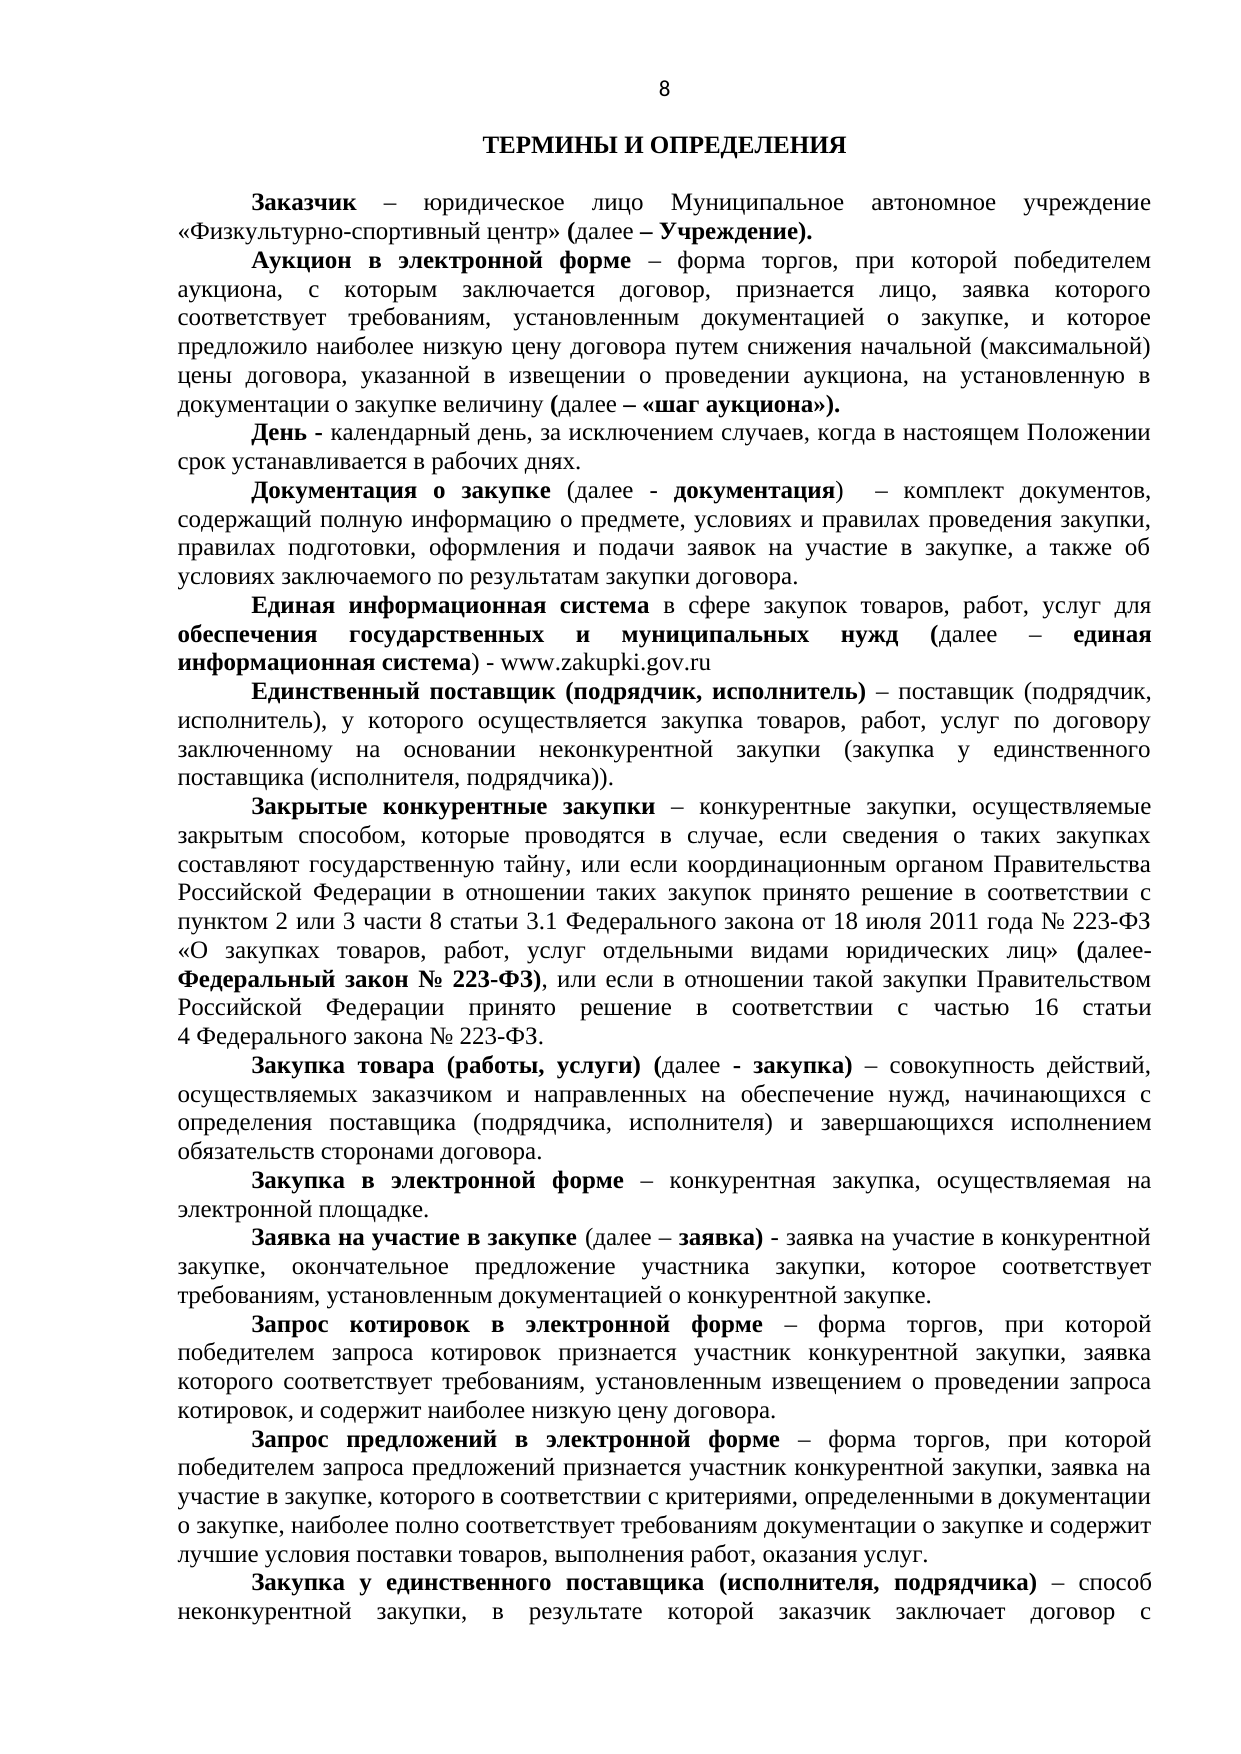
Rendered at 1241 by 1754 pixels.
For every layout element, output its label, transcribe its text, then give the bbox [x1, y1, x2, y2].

subtitle ТЕРМИНЫ И ОПРЕДЕЛЕНИЯ [177, 130, 1152, 159]
text День - календарный день, за исключением случаев, когда в настоящем Положении срок устанавливается в рабочих днях. [177, 417, 1152, 475]
text Аукцион в электронной форме – форма торгов, при которой победителем аукциона, с которым заключается договор, признается лицо, заявка которого соответствует требованиям, установленным документацией о закупке, и которое предложило наиболее низкую цену договора путем снижения начальной (максимальной) цены договора, указанной в извещении о проведении аукциона, на установленную в документации о закупке величину (далее – «шаг аукциона»). [177, 245, 1152, 417]
text Единственный поставщик (подрядчик, исполнитель) – поставщик (подрядчик, исполнитель), у которого осуществляется закупка товаров, работ, услуг по договору заключенному на основании неконкурентной закупки (закупка у единственного поставщика (исполнителя, подрядчика)). [177, 676, 1152, 791]
text Запрос предложений в электронной форме – форма торгов, при которой победителем запроса предложений признается участник конкурентной закупки, заявка на участие в закупке, которого в соответствии с критериями, определенными в документации о закупке, наиболее полно соответствует требованиям документации о закупке и содержит лучшие условия поставки товаров, выполнения работ, оказания услуг. [177, 1424, 1152, 1567]
text Запрос котировок в электронной форме – форма торгов, при которой победителем запроса котировок признается участник конкурентной закупки, заявка которого соответствует требованиям, установленным извещением о проведении запроса котировок, и содержит наиболее низкую цену договора. [177, 1309, 1152, 1424]
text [177, 1567, 1152, 1625]
list Закупка товара (работы, услуги) (далее - закупка) – совокупность действий, осуществляемых заказчиком и направленных на обеспечение нужд, начинающихся с определения поставщика (подрядчика, исполнителя) и завершающихся исполнением обязательств сторонами договора. [177, 1050, 1152, 1165]
text Заказчик – юридическое лицо Муниципальное автономное учреждение «Физкультурно-спортивный центр» (далее – Учреждение). [177, 187, 1152, 245]
text Единая информационная система в сфере закупок товаров, работ, услуг для обеспечения государственных и муниципальных нужд (далее – единая информационная система) - www.zakupki.gov.ru [177, 590, 1152, 676]
text Закрытые конкурентные закупки – конкурентные закупки, осуществляемые закрытым способом, которые проводятся в случае, если сведения о таких закупках составляют государственную тайну, или если координационным органом Правительства Российской Федерации в отношении таких закупок принято решение в соответствии с пунктом 2 или 3 части 8 статьи 3.1 Федерального закона от 18 июля 2011 года № 223-ФЗ «О закупках товаров, работ, услуг отдельными видами юридических лиц» (далее- Федеральный закон № 223-ФЗ), или если в отношении такой закупки Правительством Российской Федерации принято решение в соответствии с частью 16 статьи 4 Федерального закона № 223-ФЗ. [177, 791, 1152, 1050]
text Заявка на участие в закупке (далее – заявка) - заявка на участие в конкурентной закупке, окончательное предложение участника закупки, которое соответствует требованиям, установленным документацией о конкурентной закупке. [177, 1222, 1152, 1309]
text Документация о закупке (далее - документация) – комплект документов, содержащий полную информацию о предмете, условиях и правилах проведения закупки, правилах подготовки, оформления и подачи заявок на участие в закупке, а также об условиях заключаемого по результатам закупки договора. [177, 475, 1152, 590]
text Закупка в электронной форме – конкурентная закупка, осуществляемая на электронной площадке. [177, 1165, 1152, 1222]
